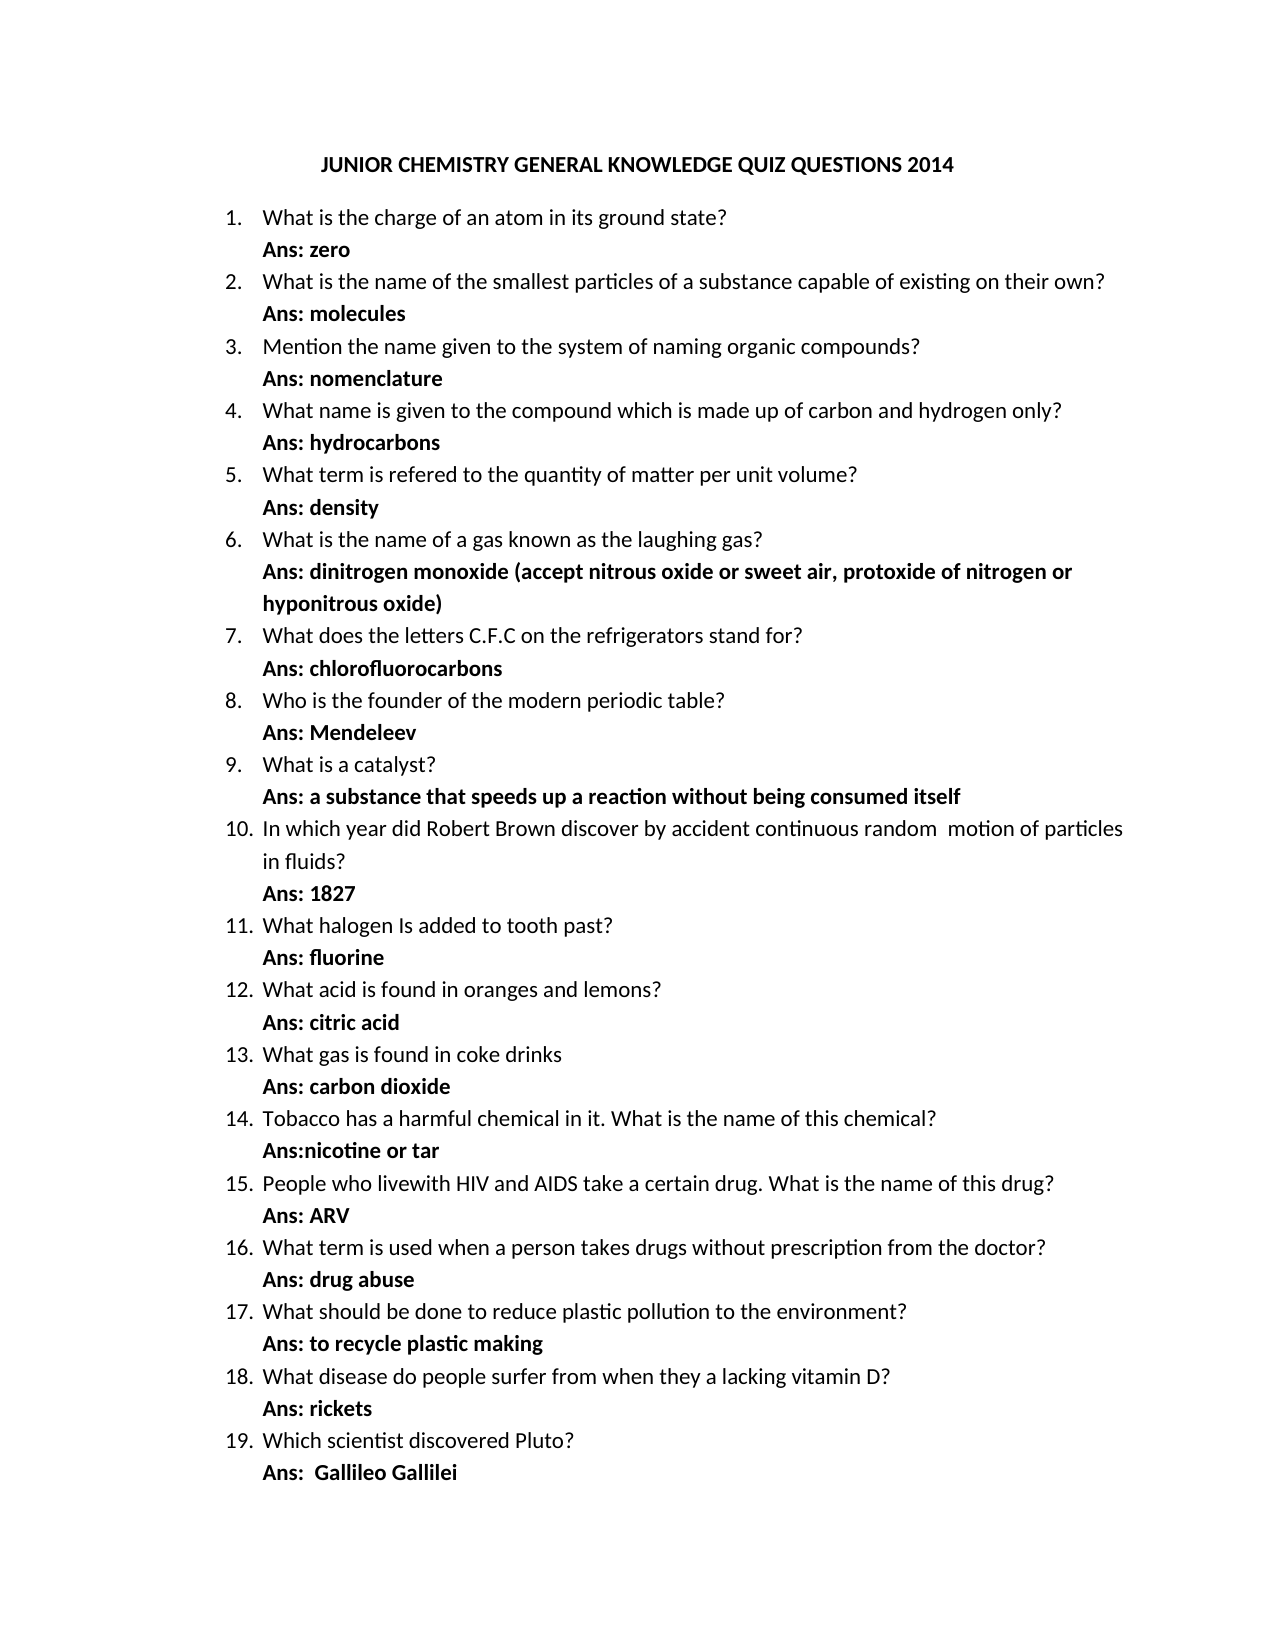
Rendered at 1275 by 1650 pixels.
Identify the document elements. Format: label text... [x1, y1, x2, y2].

list Ans: a substance that speeds up a reaction without being consumed itself [262, 782, 1125, 810]
list In which year did Robert Brown discover by accident continuous random motion of particles in fluids? [225, 814, 1125, 875]
list What does the letters C.F.C on the refrigerators stand for? [225, 621, 1125, 649]
list What is a catalyst? [225, 750, 1125, 778]
list Ans: drug abuse [262, 1265, 1125, 1293]
list What acid is found in oranges and lemons? [225, 976, 1125, 1003]
list Who is the founder of the modern periodic table? [225, 686, 1125, 714]
list Ans: molecules [262, 299, 1125, 328]
list Ans: to recycle plastic making [262, 1329, 1125, 1358]
list What halogen Is added to tooth past? [225, 911, 1125, 939]
list What name is given to the compound which is made up of carbon and hydrogen only? [225, 396, 1125, 424]
list Ans: citric acid [262, 1008, 1125, 1036]
list What is the charge of an atom in its ground state? [225, 203, 1125, 231]
list Mention the name given to the system of naming organic compounds? [225, 332, 1125, 360]
list Ans: hydrocarbons [225, 428, 1125, 456]
list Ans: rickets [262, 1394, 1125, 1422]
list What term is refered to the quantity of matter per unit volume? [225, 461, 1125, 488]
list Ans:nicotine or tar [262, 1136, 1125, 1164]
list Which scientist discovered Pluto? [225, 1426, 1125, 1454]
list People who livewith HIV and AIDS take a certain drug. What is the name of this drug? [225, 1169, 1125, 1197]
list Ans: dinitrogen monoxide (accept nitrous oxide or sweet air, protoxide of nitrogen or hyponitrous oxide) [262, 557, 1125, 617]
list Ans: fluorine [262, 943, 1125, 971]
list Ans: Gallileo Gallilei [262, 1458, 1125, 1486]
list What disease do people surfer from when they a lacking vitamin D? [225, 1362, 1125, 1390]
list Ans: 1827 [262, 879, 1125, 907]
list Ans: zero [225, 235, 1125, 263]
list Ans: density [262, 493, 1125, 521]
list What is the name of the smallest particles of a substance capable of existing on their own? [225, 267, 1125, 295]
list What should be done to reduce plastic pollution to the environment? [225, 1297, 1125, 1325]
list What term is used when a person takes drugs without prescription from the doctor? [225, 1233, 1125, 1261]
list What is the name of a gas known as the laughing gas? [225, 525, 1125, 553]
list Ans: chlorofluorocarbons [262, 654, 1125, 682]
list Ans: Mendeleev [262, 718, 1125, 746]
list Ans: carbon dioxide [262, 1072, 1125, 1100]
list Tobacco has a harmful chemical in it. What is the name of this chemical? [225, 1104, 1125, 1132]
list Ans: nomenclature [225, 364, 1125, 392]
text JUNIOR CHEMISTRY GENERAL KNOWLEDGE QUIZ QUESTIONS 2014 [150, 150, 1125, 178]
list Ans: ARV [262, 1201, 1125, 1229]
list What gas is found in coke drinks [225, 1040, 1125, 1068]
